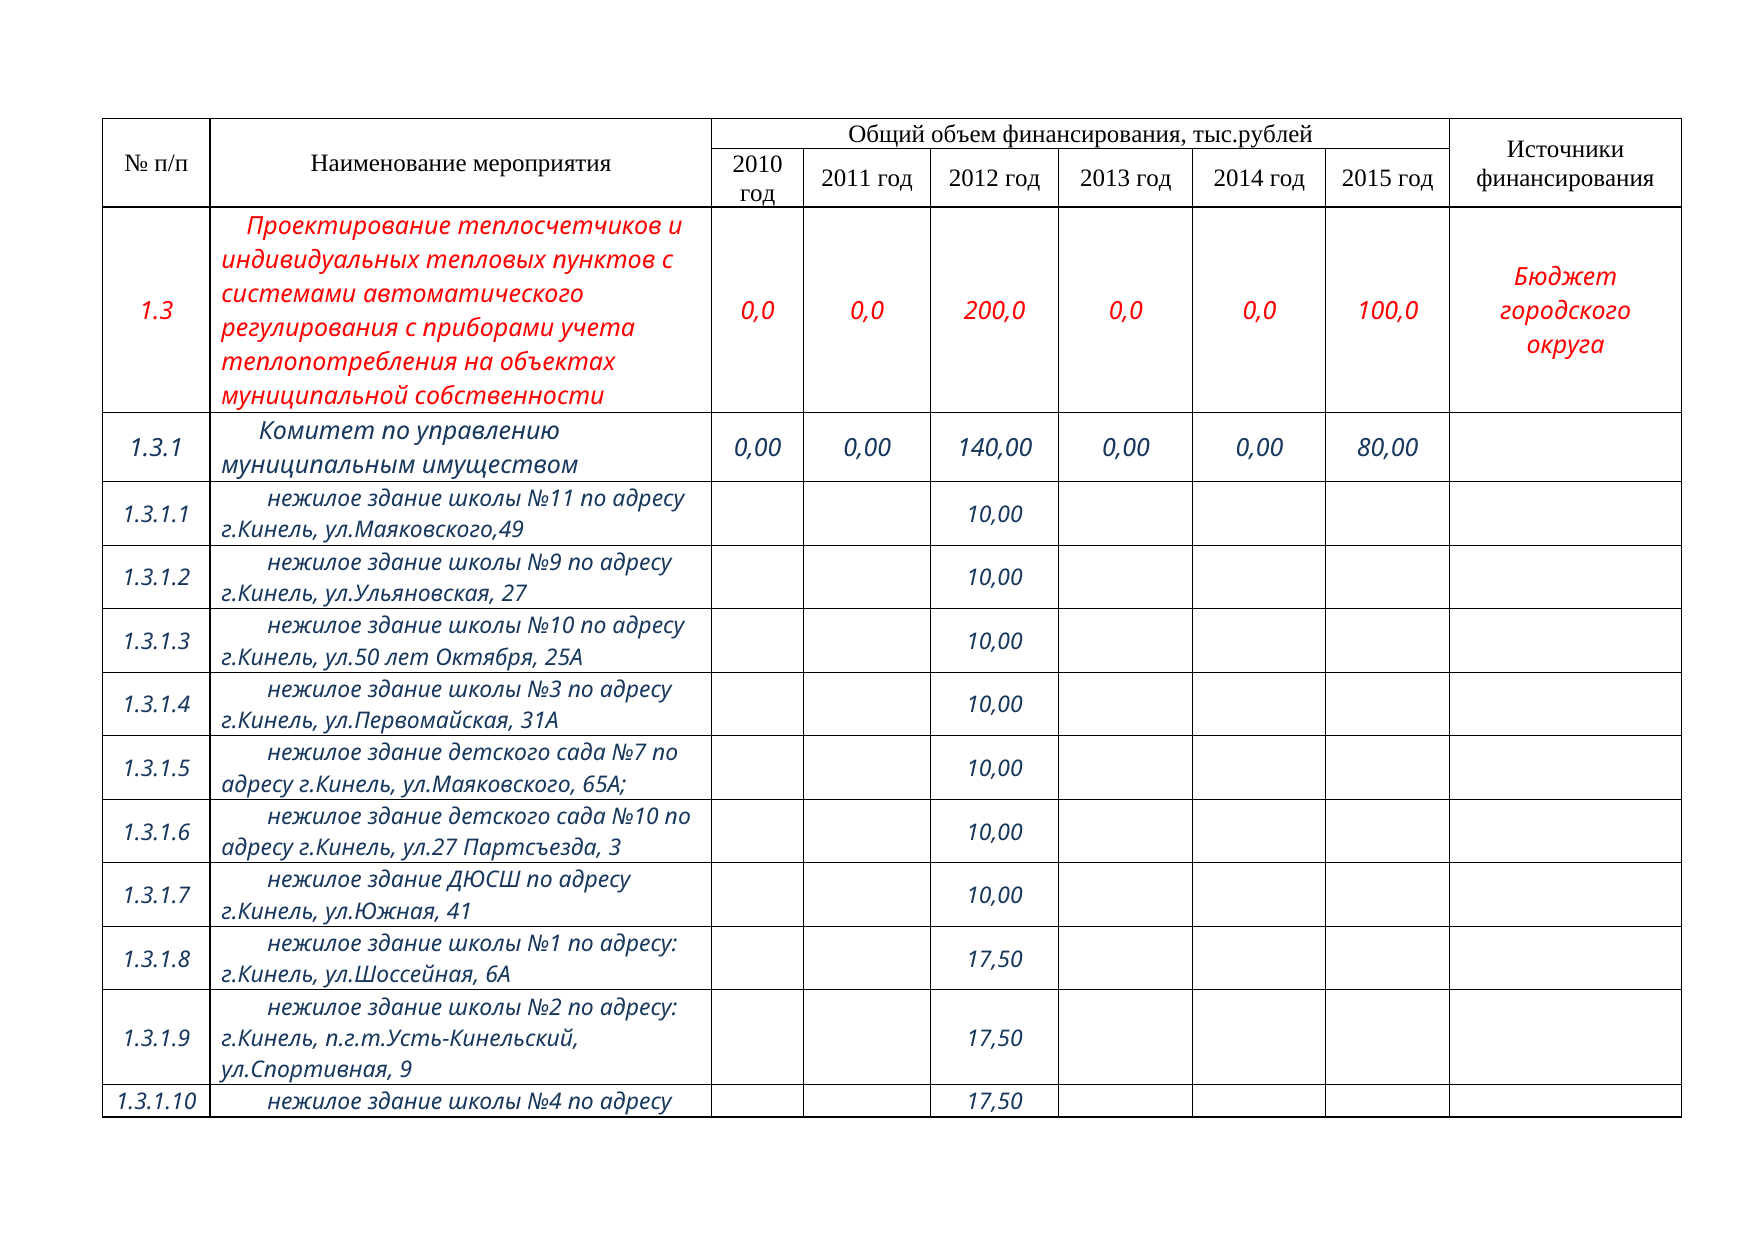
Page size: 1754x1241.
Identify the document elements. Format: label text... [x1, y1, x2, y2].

table_cell Комитет по управлению муниципальным имуществом [211, 413, 711, 481]
table_cell 10,00 [931, 546, 1058, 608]
table_cell [1059, 800, 1192, 862]
table_cell [712, 800, 803, 862]
table_cell [1326, 1085, 1449, 1116]
table_cell [712, 482, 803, 544]
table_cell 10,00 [931, 863, 1058, 926]
table_cell [1326, 609, 1449, 672]
table_cell [1193, 800, 1325, 862]
table_cell 2013 год [1059, 149, 1192, 206]
table_cell [1450, 736, 1681, 799]
table_cell 10,00 [931, 800, 1058, 862]
table_cell 17,50 [931, 927, 1058, 989]
table_cell [1450, 990, 1681, 1084]
table_cell [1450, 863, 1681, 926]
table_cell нежилое здание детского сада №10 по адресу г.Кинель, ул.27 Партсъезда, 3 [211, 800, 711, 862]
table_cell 1.3 [103, 208, 209, 412]
table_cell [804, 800, 930, 862]
table_cell [804, 482, 930, 544]
table_cell [1059, 927, 1192, 989]
table_cell [804, 736, 930, 799]
table_cell [1450, 800, 1681, 862]
table_cell [1450, 1085, 1681, 1116]
table_cell [1326, 546, 1449, 608]
table_cell [1059, 609, 1192, 672]
table_cell [1059, 736, 1192, 799]
table_cell Проектирование теплосчетчиков и индивидуальных тепловых пунктов с системами автоматического регулирования с приборами учета теплопотребления на объектах муниципальной собственности [211, 208, 711, 412]
table_cell 0,00 [1193, 413, 1325, 481]
table_cell [1059, 863, 1192, 926]
table_cell 0,00 [712, 413, 803, 481]
table_cell [1193, 546, 1325, 608]
table_cell [804, 990, 930, 1084]
table_cell 0,00 [804, 413, 930, 481]
table_cell [1059, 546, 1192, 608]
table_cell [1059, 482, 1192, 544]
table_cell 1.3.1.7 [103, 863, 209, 926]
table_cell нежилое здание школы №1 по адресу: г.Кинель, ул.Шоссейная, 6А [211, 927, 711, 989]
table_cell [1193, 990, 1325, 1084]
table_cell [1059, 990, 1192, 1084]
table_cell [1326, 736, 1449, 799]
table_cell [804, 1085, 930, 1116]
table_cell 0,00 [1059, 413, 1192, 481]
table_cell 1.3.1.5 [103, 736, 209, 799]
table_header Источники финансирования [1450, 119, 1681, 206]
table_cell [712, 609, 803, 672]
table_cell 1.3.1.4 [103, 673, 209, 735]
table_cell [712, 990, 803, 1084]
table_cell [1059, 673, 1192, 735]
table_cell 1.3.1.2 [103, 546, 209, 608]
table_header № п/п [103, 119, 209, 206]
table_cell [211, 1085, 711, 1116]
table_cell Бюджет городского округа [1450, 208, 1681, 412]
table_cell [804, 609, 930, 672]
table_cell [1059, 1085, 1192, 1116]
table_cell 1.3.1.8 [103, 927, 209, 989]
table_cell [1193, 482, 1325, 544]
table_cell [712, 927, 803, 989]
table_cell нежилое здание школы №3 по адресу г.Кинель, ул.Первомайская, 31А [211, 673, 711, 735]
table_cell 1.3.1.9 [103, 990, 209, 1084]
table_cell [1326, 863, 1449, 926]
table_cell 10,00 [931, 736, 1058, 799]
table_cell [804, 927, 930, 989]
table_cell [1450, 927, 1681, 989]
table_cell нежилое здание ДЮСШ по адресу г.Кинель, ул.Южная, 41 [211, 863, 711, 926]
table_cell [1326, 990, 1449, 1084]
table_cell 1.3.1.6 [103, 800, 209, 862]
table_cell 10,00 [931, 482, 1058, 544]
table_cell 0,0 [1193, 208, 1325, 412]
table_cell [1326, 673, 1449, 735]
table_cell [1193, 863, 1325, 926]
table_cell [804, 863, 930, 926]
table_cell нежилое здание школы №2 по адресу: г.Кинель, п.г.т.Усть-Кинельский, ул.Спортивная, 9 [211, 990, 711, 1084]
table_cell 0,0 [804, 208, 930, 412]
table_cell 2014 год [1193, 149, 1325, 206]
table_cell [1326, 482, 1449, 544]
table_cell [1450, 413, 1681, 481]
table_cell [1326, 927, 1449, 989]
table_cell 2012 год [931, 149, 1058, 206]
table_cell 0,0 [712, 208, 803, 412]
table_cell 140,00 [931, 413, 1058, 481]
table_cell [712, 673, 803, 735]
table_cell [712, 546, 803, 608]
table_cell [712, 863, 803, 926]
table_cell 100,0 [1326, 208, 1449, 412]
table_cell 80,00 [1326, 413, 1449, 481]
table_cell [804, 673, 930, 735]
table_cell 2015 год [1326, 149, 1449, 206]
table_cell [1450, 546, 1681, 608]
table_cell 1.3.1.1 [103, 482, 209, 544]
table_cell 2011 год [804, 149, 930, 206]
table_cell 1.3.1.3 [103, 609, 209, 672]
table_cell 10,00 [931, 609, 1058, 672]
table_cell [712, 736, 803, 799]
table_cell нежилое здание школы №9 по адресу г.Кинель, ул.Ульяновская, 27 [211, 546, 711, 608]
table_cell [1193, 1085, 1325, 1116]
table_cell 200,0 [931, 208, 1058, 412]
table_cell [1450, 673, 1681, 735]
table_cell [1193, 927, 1325, 989]
table_cell [1450, 609, 1681, 672]
table_header Общий объем финансирования, тыс.рублей [712, 119, 1449, 148]
table_cell [804, 546, 930, 608]
table_cell 10,00 [931, 673, 1058, 735]
table_cell 17,50 [931, 990, 1058, 1084]
table_cell 0,0 [1059, 208, 1192, 412]
table_cell 1.3.1 [103, 413, 209, 481]
table_cell [1450, 482, 1681, 544]
table_header Наименование мероприятия [211, 119, 711, 206]
table_cell 2010 год [712, 149, 803, 206]
table_cell [1326, 800, 1449, 862]
table_cell [1193, 673, 1325, 735]
table_cell нежилое здание школы №10 по адресу г.Кинель, ул.50 лет Октября, 25А [211, 609, 711, 672]
table_cell нежилое здание детского сада №7 по адресу г.Кинель, ул.Маяковского, 65А; [211, 736, 711, 799]
table_cell [712, 1085, 803, 1116]
table_cell [1193, 609, 1325, 672]
table_cell нежилое здание школы №11 по адресу г.Кинель, ул.Маяковского,49 [211, 482, 711, 544]
table_cell [1193, 736, 1325, 799]
table_cell 17,50 [931, 1085, 1058, 1116]
table_cell 1.3.1.10 [103, 1085, 209, 1116]
